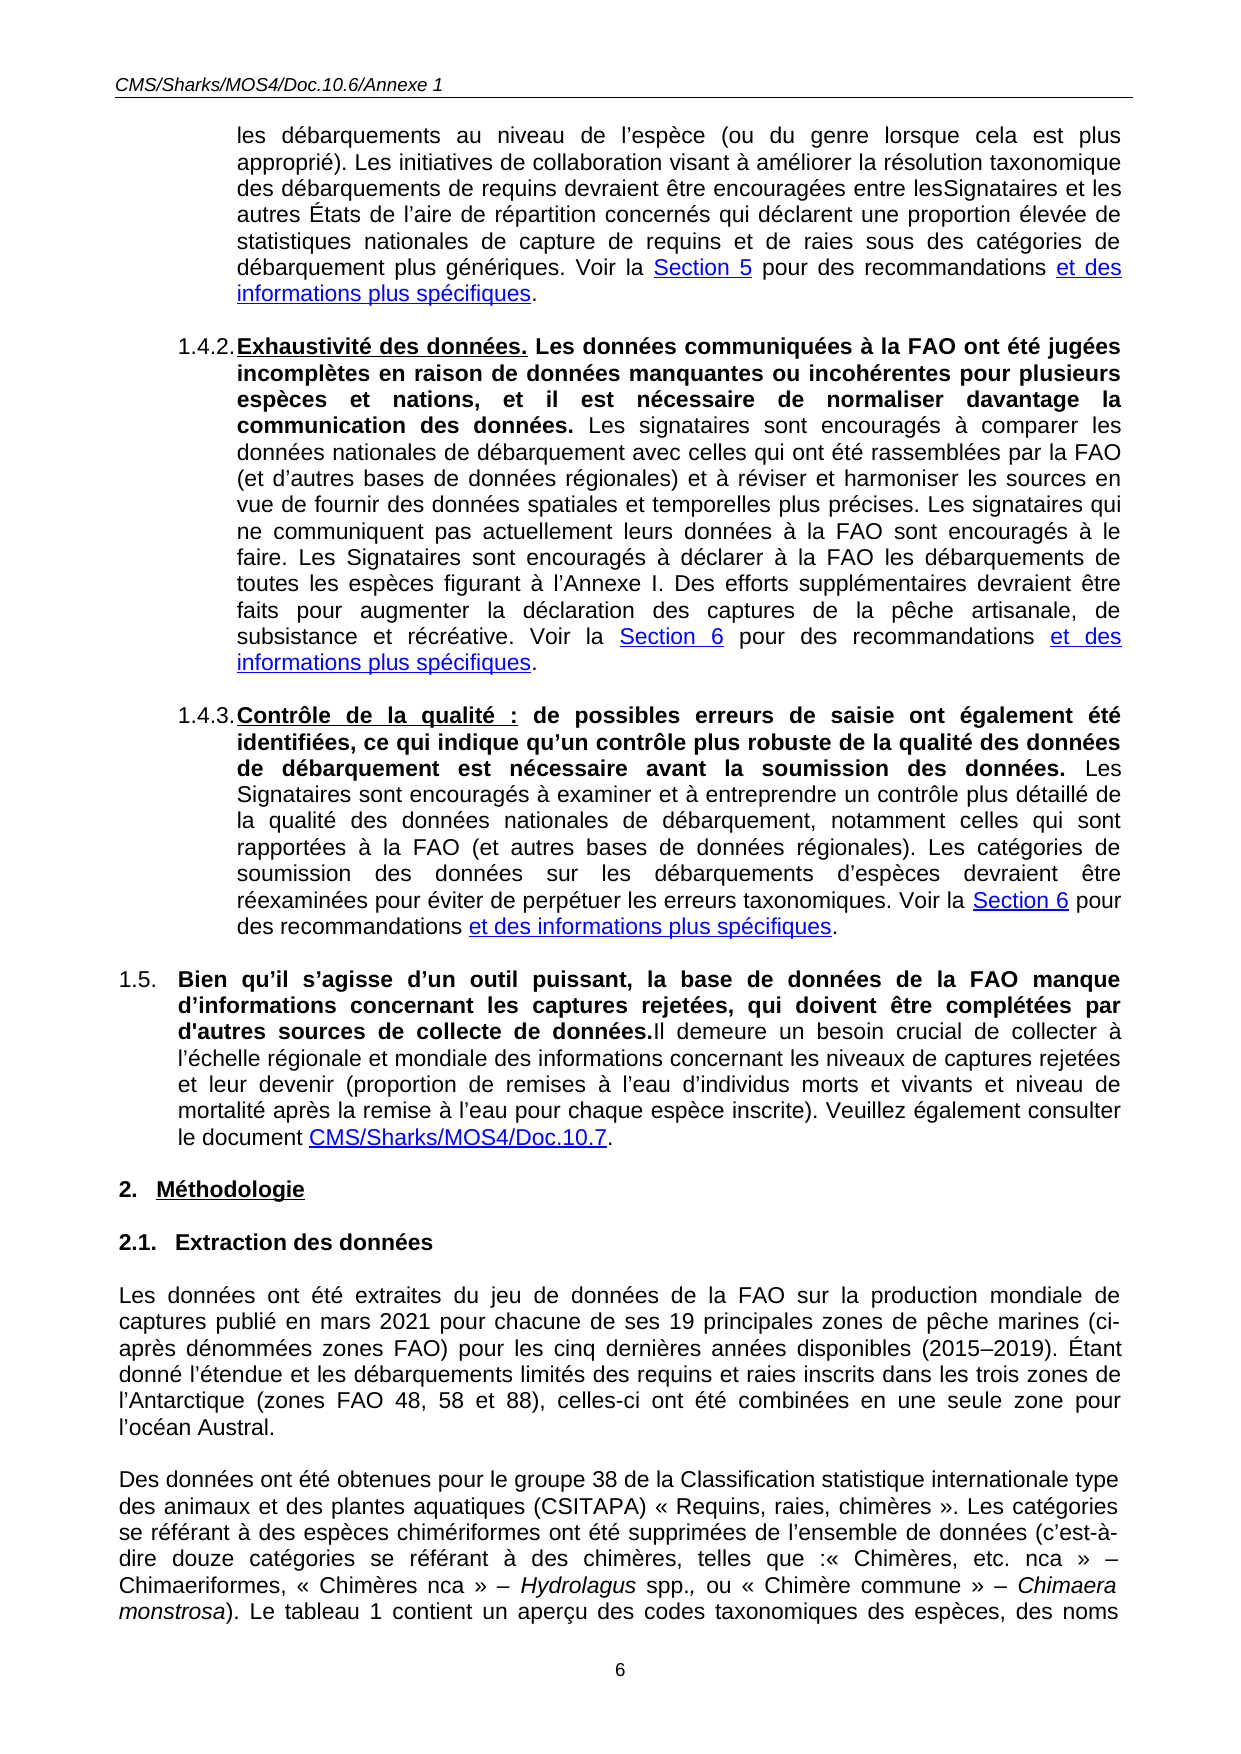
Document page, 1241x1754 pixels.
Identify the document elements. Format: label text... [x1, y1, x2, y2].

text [118, 1466, 1119, 1624]
list Bien qu’il s’agisse d’un outil puissant, la base de données de la FAO manque d’informations concernant les captures rejetées, qui doivent être complétées par d'autres sources de collecte de données.Il demeure un besoin crucial de collecter à l’échelle régionale et mondiale des informations concernant les niveaux de captures rejetées et leur devenir (proportion de remises à l’eau d’individus morts et vivants et niveau de mortalité après la remise à l’eau pour chaque espèce inscrite). Veuillez également consulter le document CMS/Sharks/MOS4/Doc.10.7. [118, 966, 1122, 1150]
list Contrôle de la qualité : de possibles erreurs de saisie ont également été identifiées, ce qui indique qu’un contrôle plus robuste de la qualité des données de débarquement est nécessaire avant la soumission des données. Les Signataires sont encouragés à examiner et à entreprendre un contrôle plus détaillé de la qualité des données nationales de débarquement, notamment celles qui sont rapportées à la FAO (et autres bases de données régionales). Les catégories de soumission des données sur les débarquements d’espèces devraient être réexaminées pour éviter de perpétuer les erreurs taxonomiques. Voir la Section 6 pour des recommandations et des informations plus spécifiques. [178, 702, 1122, 939]
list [178, 122, 1122, 307]
list Extraction des données [118, 1229, 1122, 1256]
list Exhaustivité des données. Les données communiquées à la FAO ont été jugées incomplètes en raison de données manquantes ou incohérentes pour plusieurs espèces et nations, et il est nécessaire de normaliser davantage la communication des données. Les signataires sont encouragés à comparer les données nationales de débarquement avec celles qui ont été rassemblées par la FAO (et d’autres bases de données régionales) et à réviser et harmoniser les sources en vue de fournir des données spatiales et temporelles plus précises. Les signataires qui ne communiquent pas actuellement leurs données à la FAO sont encouragés à le faire. Les Signataires sont encouragés à déclarer à la FAO les débarquements de toutes les espèces figurant à l’Annexe I. Des efforts supplémentaires devraient être faits pour augmenter la déclaration des captures de la pêche artisanale, de subsistance et récréative. Voir la Section 6 pour des recommandations et des informations plus spécifiques. [178, 333, 1122, 676]
list Méthodologie [118, 1176, 1122, 1203]
text Les données ont été extraites du jeu de données de la FAO sur la production mondiale de captures publié en mars 2021 pour chacune de ses 19 principales zones de pêche marines (ci-après dénommées zones FAO) pour les cinq dernières années disponibles (2015–2019). Étant donné l’étendue et les débarquements limités des requins et raies inscrits dans les trois zones de l’Antarctique (zones FAO 48, 58 et 88), celles-ci ont été combinées en une seule zone pour l’océan Austral. [118, 1282, 1122, 1440]
